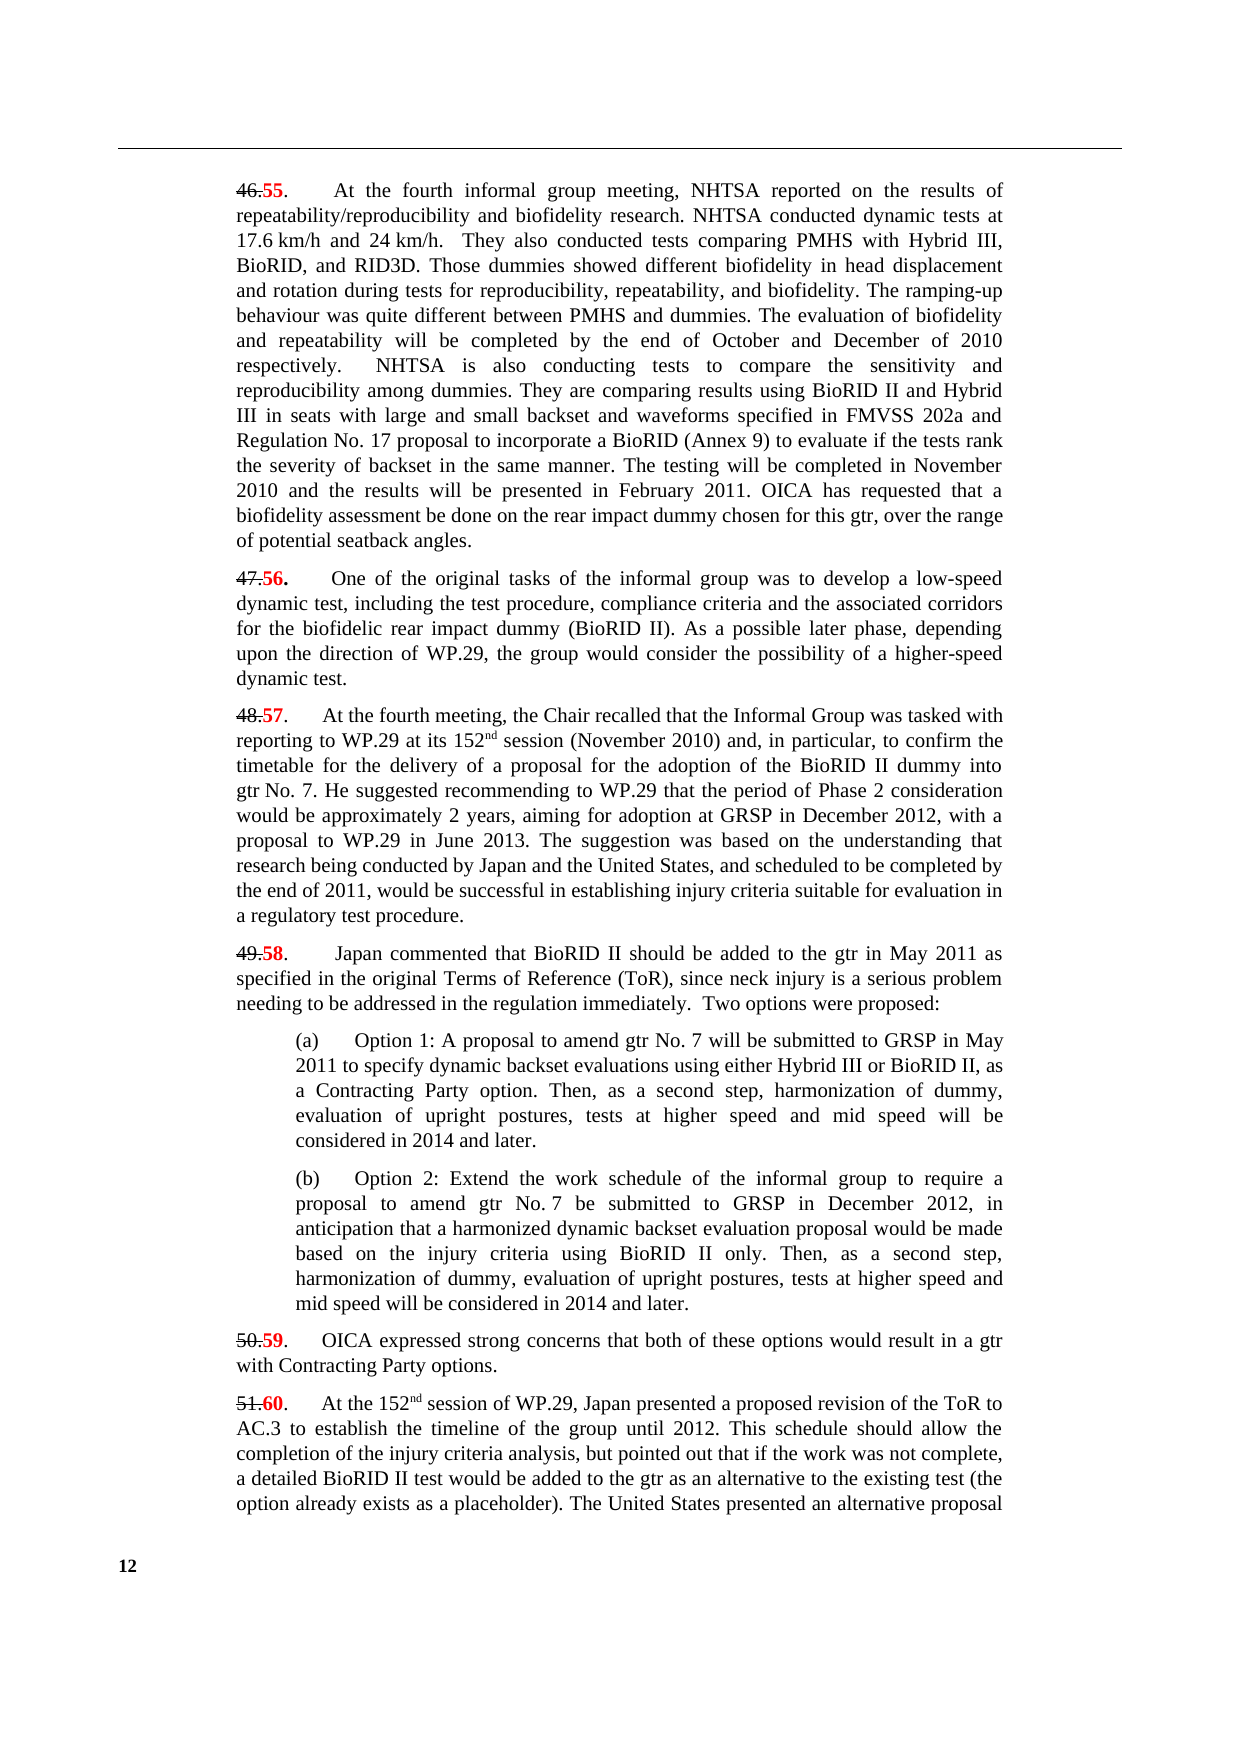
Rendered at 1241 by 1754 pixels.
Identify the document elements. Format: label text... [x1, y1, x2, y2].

text (a) Option 1: A proposal to amend gtr No. 7 will be submitted to GRSP in May 2011 to specify dynamic backset evaluations using either Hybrid III or BioRID II, as a Contracting Party option. Then, as a second step, harmonization of dummy, evaluation of upright postures, tests at higher speed and mid speed will be considered in 2014 and later. [295, 1027, 1004, 1152]
text 47.56. One of the original tasks of the informal group was to develop a low-speed dynamic test, including the test procedure, compliance criteria and the associated corridors for the biofidelic rear impact dummy (BioRID II). As a possible later phase, depending upon the direction of WP.29, the group would consider the possibility of a higher-speed dynamic test. [236, 565, 1004, 690]
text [236, 1390, 1004, 1515]
text (b) Option 2: Extend the work schedule of the informal group to require a proposal to amend gtr No. 7 be submitted to GRSP in December 2012, in anticipation that a harmonized dynamic backset evaluation proposal would be made based on the injury criteria using BioRID II only. Then, as a second step, harmonization of dummy, evaluation of upright postures, tests at higher speed and mid speed will be considered in 2014 and later. [295, 1165, 1004, 1315]
text 49.58. Japan commented that BioRID II should be added to the gtr in May 2011 as specified in the original Terms of Reference (ToR), since neck injury is a serious problem needing to be addressed in the regulation immediately. Two options were proposed: [236, 940, 1004, 1015]
text 46.55. At the fourth informal group meeting, NHTSA reported on the results of repeatability/reproducibility and biofidelity research. NHTSA conducted dynamic tests at 17.6 km/h and 24 km/h. They also conducted tests comparing PMHS with Hybrid III, BioRID, and RID3D. Those dummies showed different biofidelity in head displacement and rotation during tests for reproducibility, repeatability, and biofidelity. The ramping-up behaviour was quite different between PMHS and dummies. The evaluation of biofidelity and repeatability will be completed by the end of October and December of 2010 respectively. NHTSA is also conducting tests to compare the sensitivity and reproducibility among dummies. They are comparing results using BioRID II and Hybrid III in seats with large and small backset and waveforms specified in FMVSS 202a and Regulation No. 17 proposal to incorporate a BioRID (Annex 9) to evaluate if the tests rank the severity of backset in the same manner. The testing will be completed in November 2010 and the results will be presented in February 2011. OICA has requested that a biofidelity assessment be done on the rear impact dummy chosen for this gtr, over the range of potential seatback angles. [236, 177, 1004, 552]
text 48.57. At the fourth meeting, the Chair recalled that the Informal Group was tasked with reporting to WP.29 at its 152nd session (November 2010) and, in particular, to confirm the timetable for the delivery of a proposal for the adoption of the BioRID II dummy into gtr No. 7. He suggested recommending to WP.29 that the period of Phase 2 consideration would be approximately 2 years, aiming for adoption at GRSP in December 2012, with a proposal to WP.29 in June 2013. The suggestion was based on the understanding that research being conducted by Japan and the United States, and scheduled to be completed by the end of 2011, would be successful in establishing injury criteria suitable for evaluation in a regulatory test procedure. [236, 702, 1004, 927]
text 50.59. OICA expressed strong concerns that both of these options would result in a gtr with Contracting Party options. [236, 1327, 1004, 1377]
